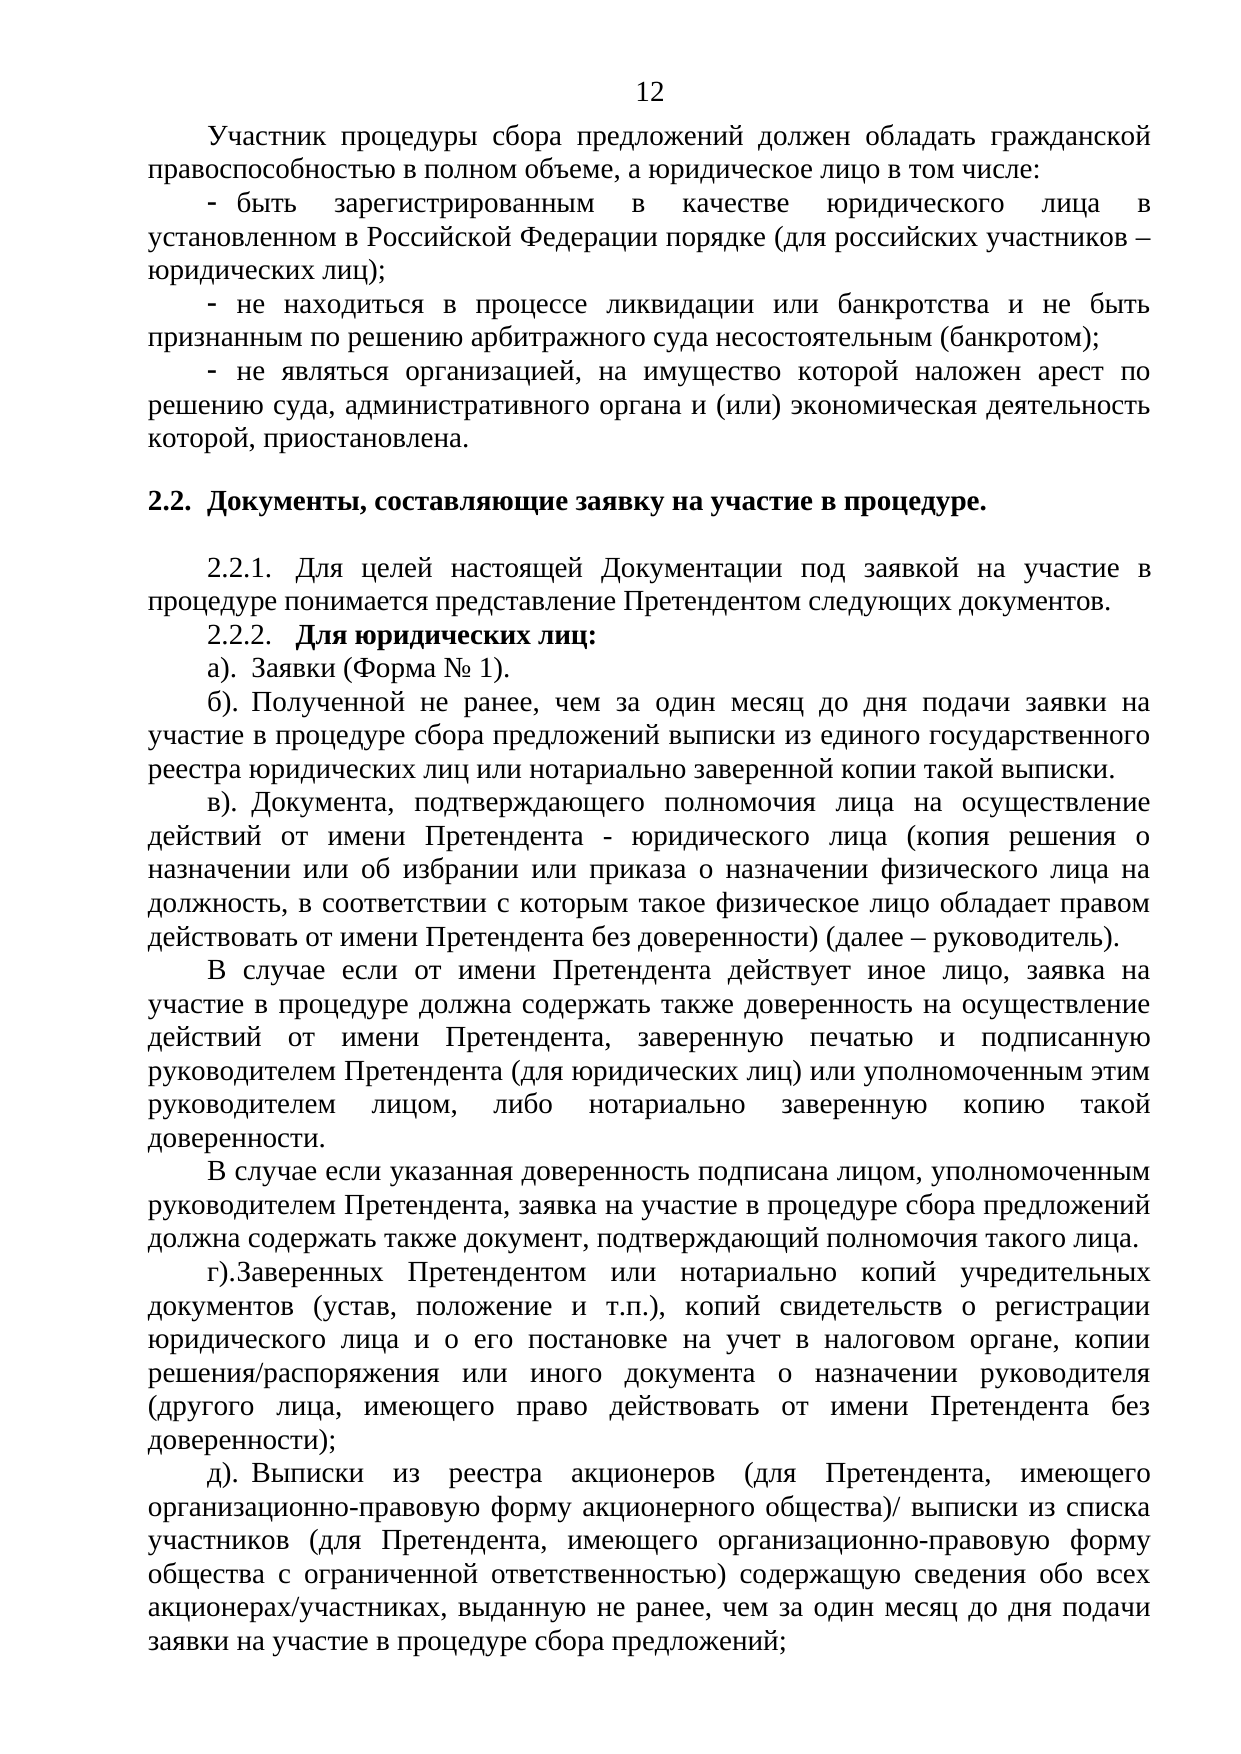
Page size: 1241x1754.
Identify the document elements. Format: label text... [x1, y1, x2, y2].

subtitle Участник процедуры сбора предложений должен обладать гражданской правоспособностью в полном объеме, а юридическое лицо в том числе: [148, 118, 1152, 185]
list Документа, подтверждающего полномочия лица на осуществление действий от имени Претендента - юридического лица (копия решения о назначении или об избрании или приказа о назначении физического лица на должность, в соответствии с которым такое физическое лицо обладает правом действовать от имени Претендента без доверенности) (далее – руководитель). [148, 784, 1152, 952]
list В случае если от имени Претендента действует иное лицо, заявка на участие в процедуре должна содержать также доверенность на осуществление действий от имени Претендента, заверенную печатью и подписанную руководителем Претендента (для юридических лиц) или уполномоченным этим руководителем лицом, либо нотариально заверенную копию такой доверенности. [148, 952, 1152, 1153]
list Заверенных Претендентом или нотариально копий учредительных документов (устав, положение и т.п.), копий свидетельств о регистрации юридического лица и о его постановке на учет в налоговом органе, копии решения/распоряжения или иного документа о назначении руководителя (другого лица, имеющего право действовать от имени Претендента без доверенности); [148, 1254, 1152, 1455]
list Заявки (Форма № 1). [148, 650, 1152, 684]
subtitle Документы, составляющие заявку на участие в процедуре. [148, 483, 1152, 516]
list Выписки из реестра акционеров (для Претендента, имеющего организационно-правовую форму акционерного общества)/ выписки из списка участников (для Претендента, имеющего организационно-правовую форму общества с ограниченной ответственностью) содержащую сведения обо всех акционерах/участниках, выданную не ранее, чем за один месяц до дня подачи заявки на участие в процедуре сбора предложений; [148, 1455, 1152, 1657]
list Полученной не ранее, чем за один месяц до дня подачи заявки на участие в процедуре сбора предложений выписки из единого государственного реестра юридических лиц или нотариально заверенной копии такой выписки. [148, 684, 1152, 784]
list не являться организацией, на имущество которой наложен арест по решению суда, административного органа и (или) экономическая деятельность которой, приостановлена. [148, 353, 1152, 454]
list В случае если указанная доверенность подписана лицом, уполномоченным руководителем Претендента, заявка на участие в процедуре сбора предложений должна содержать также документ, подтверждающий полномочия такого лица. [148, 1153, 1152, 1254]
text Для целей настоящей Документации под заявкой на участие в процедуре понимается представление Претендентом следующих документов. [148, 550, 1152, 617]
list не находиться в процессе ликвидации или банкротства и не быть признанным по решению арбитражного суда несостоятельным (банкротом); [148, 286, 1152, 353]
text Для юридических лиц: [148, 617, 1152, 650]
list быть зарегистрированным в качестве юридического лица в установленном в Российской Федерации порядке (для российских участников – юридических лиц); [148, 185, 1152, 286]
